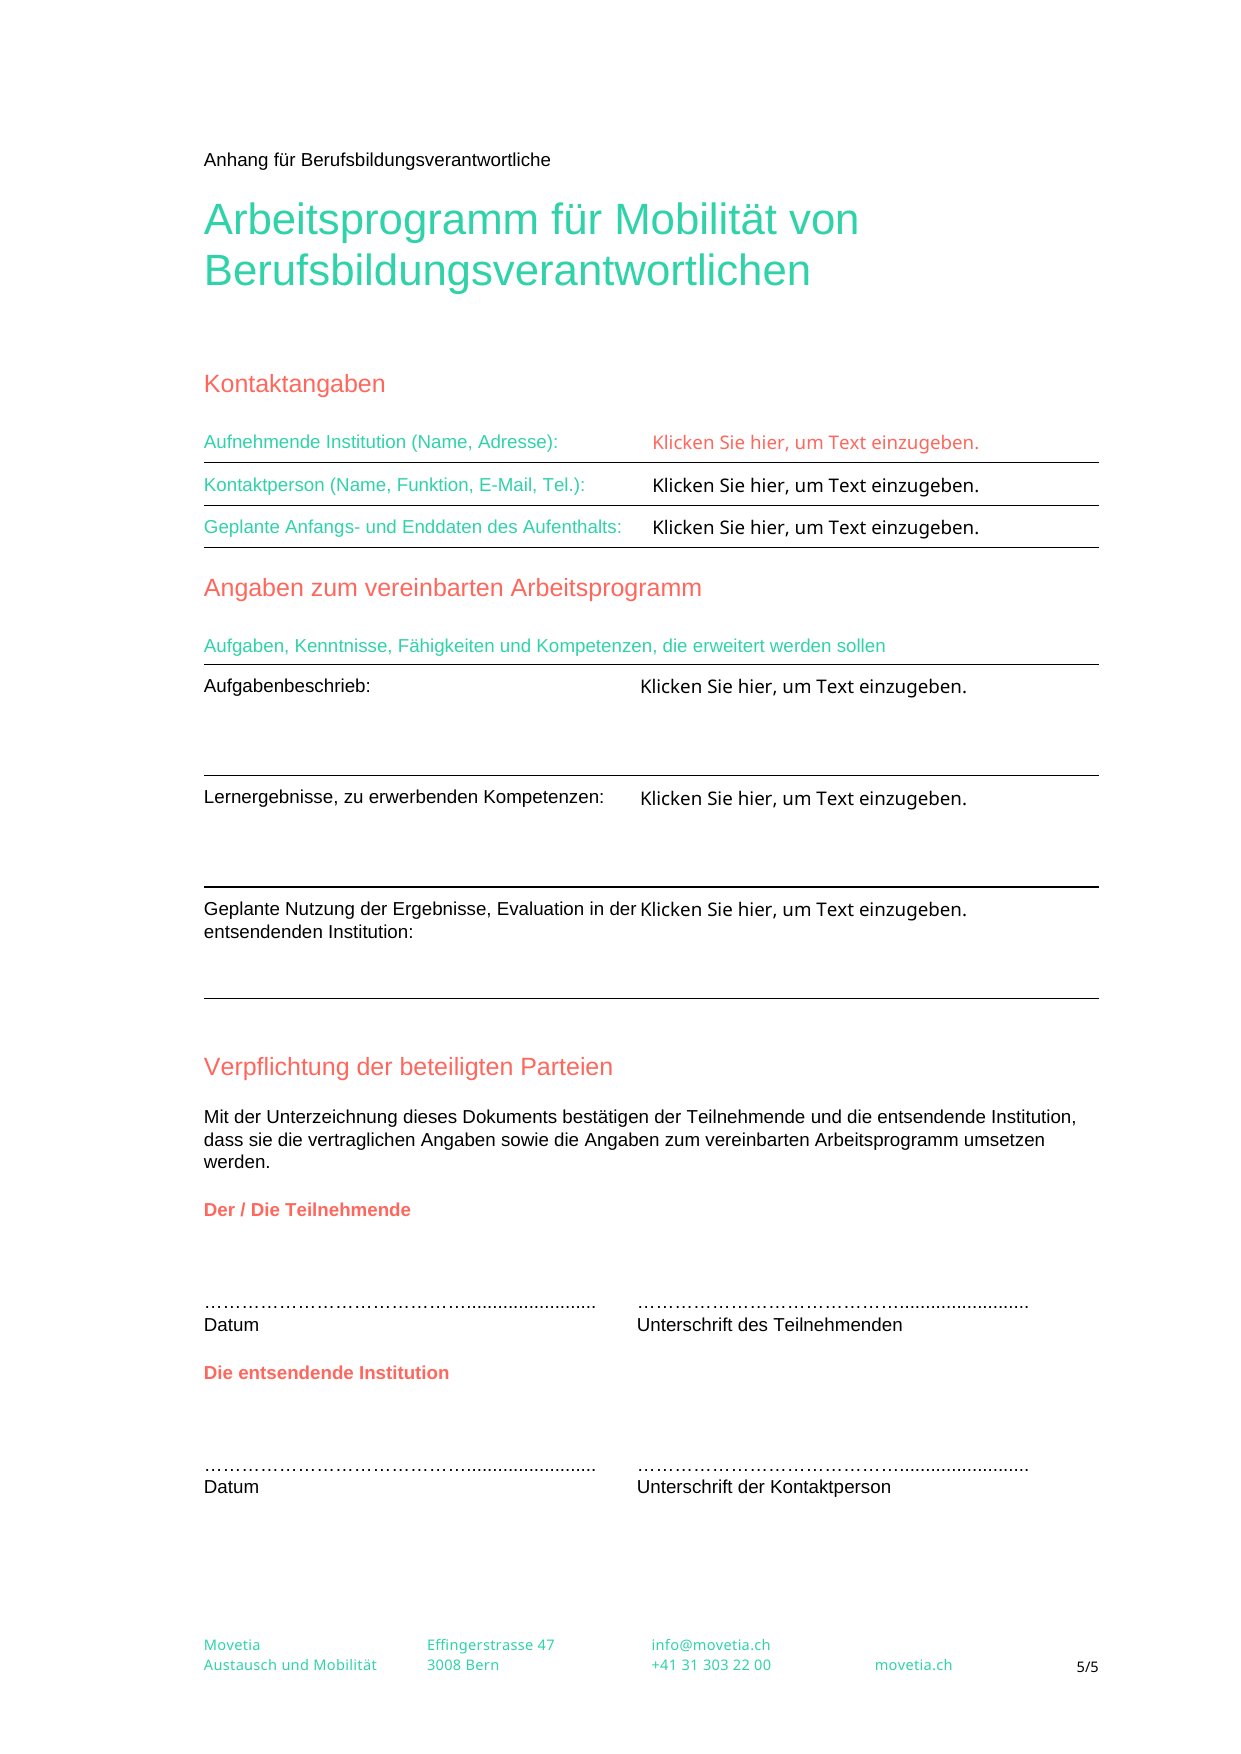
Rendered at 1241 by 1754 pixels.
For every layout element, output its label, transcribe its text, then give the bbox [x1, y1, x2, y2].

list Kontaktangaben [204, 369, 1098, 398]
table_cell [640, 665, 1098, 775]
table_header Aufgaben, Kenntnisse, Fähigkeiten und Kompetenzen, die erweitert werden sollen [204, 625, 1098, 664]
title Arbeitsprogramm für Mobilität von Berufsbildungsverantwortlichen [204, 193, 1098, 294]
table_cell Datum [204, 1313, 637, 1335]
list Der / Die Teilnehmende [204, 1198, 1098, 1221]
table_cell Aufgabenbeschrieb: [204, 665, 640, 775]
table_cell Unterschrift des Teilnehmenden [637, 1313, 1098, 1335]
table_header ……………………………………......................... [637, 1452, 1098, 1475]
table_header ……………………………………......................... [637, 1290, 1098, 1312]
table_cell [640, 888, 1098, 998]
text Mit der Unterzeichnung dieses Dokuments bestätigen der Teilnehmende und die entsendende Institution, dass sie die vertraglichen Angaben sowie die Angaben zum vereinbarten Arbeitsprogramm umsetzen werden. [204, 1104, 1098, 1173]
table_header Aufnehmende Institution (Name, Adresse): [204, 421, 652, 462]
list Die entsendende Institution [204, 1360, 1098, 1383]
table_header ……………………………………......................... [204, 1290, 637, 1312]
table_cell Kontaktperson (Name, Funktion, E-Mail, Tel.): [204, 463, 652, 505]
list Angaben zum vereinbarten Arbeitsprogramm [204, 573, 1098, 602]
table_cell Unterschrift der Kontaktperson [637, 1475, 1098, 1498]
table_cell Lernergebnisse, zu erwerbenden Kompetenzen: [204, 776, 640, 886]
list Verpflichtung der beteiligten Parteien [204, 1052, 1098, 1081]
table_cell Geplante Nutzung der Ergebnisse, Evaluation in der entsendenden Institution: [204, 888, 640, 998]
table_cell Datum [204, 1475, 637, 1498]
text Anhang für Berufsbildungsverantwortliche [204, 148, 1098, 171]
table_cell [640, 776, 1098, 886]
table_header ……………………………………......................... [204, 1452, 637, 1475]
table_cell Geplante Anfangs- und Enddaten des Aufenthalts: [204, 506, 652, 547]
